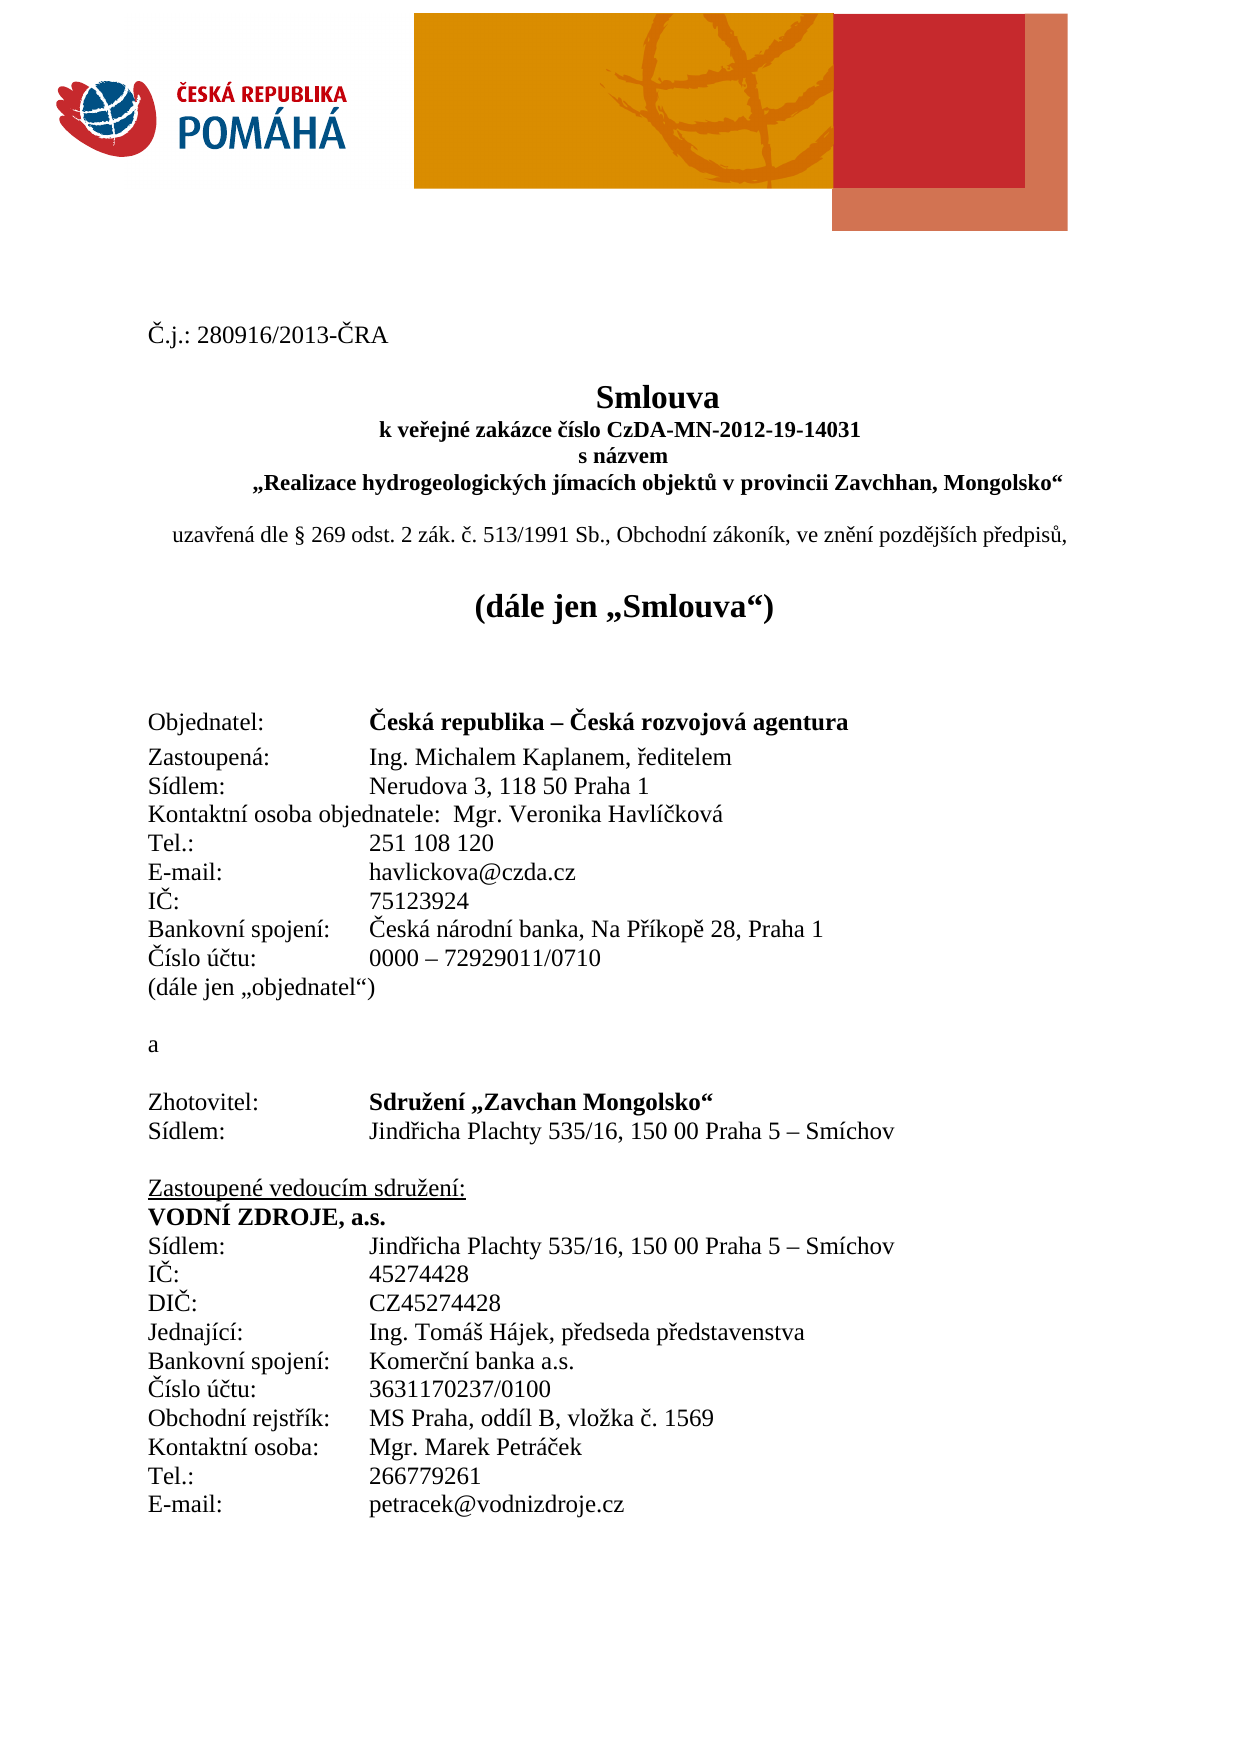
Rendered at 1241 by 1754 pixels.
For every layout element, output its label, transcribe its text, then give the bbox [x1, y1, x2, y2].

text Obchodní rejstřík: MS Praha, oddíl B, vložka č. 1569 [148, 1403, 1092, 1432]
text Tel.: 266779261 [148, 1461, 1092, 1489]
text k veřejné zakázce číslo CzDA-MN-2012-19-14031 [148, 416, 1092, 442]
text IČ: 45274428 [148, 1259, 1092, 1288]
text s názvem [148, 442, 1092, 469]
text Smlouva [223, 378, 1092, 416]
text „Realizace hydrogeologických jímacích objektů v provincii Zavchhan, Mongolsko“ [223, 469, 1092, 495]
text Sídlem: Jindřicha Plachty 535/16, 150 00 Praha 5 – Smíchov [148, 1116, 1092, 1144]
text VODNÍ ZDROJE, a.s. [148, 1202, 1092, 1231]
text Sídlem: Nerudova 3, 118 50 Praha 1 [148, 771, 1092, 799]
text Zastoupené vedoucím sdružení: [148, 1173, 1092, 1202]
text IČ: 75123924 [148, 886, 1092, 914]
text Kontaktní osoba objednatele: Mgr. Veronika Havlíčková [148, 799, 1092, 828]
text uzavřená dle § 269 odst. 2 zák. č. 513/1991 Sb., Obchodní zákoník, ve znění pozdějších předpisů, [148, 521, 1092, 548]
text Tel.: 251 108 120 [148, 828, 1092, 857]
text E-mail: havlickova@czda.cz [148, 857, 1092, 886]
text DIČ: CZ45274428 [148, 1288, 1092, 1317]
text Č.j.: 280916/2013-ČRA [148, 320, 1092, 349]
text E-mail: petracek@vodnizdroje.cz [148, 1489, 1092, 1518]
text Číslo účtu: 0000 – 72929011/0710 [148, 943, 1092, 972]
subtitle Objednatel: Česká republika – Česká rozvojová agentura [148, 707, 1092, 736]
text Zastoupená: Ing. Michalem Kaplanem, ředitelem [148, 742, 1092, 771]
text a [148, 1029, 1092, 1058]
text (dále jen „Smlouva“) [148, 586, 1092, 624]
text Bankovní spojení: Komerční banka a.s. [148, 1346, 1092, 1374]
text Bankovní spojení: Česká národní banka, Na Příkopě 28, Praha 1 [148, 914, 1092, 943]
text Jednající: Ing. Tomáš Hájek, předseda představenstva [148, 1317, 1092, 1346]
text Kontaktní osoba: Mgr. Marek Petráček [148, 1432, 1092, 1461]
text Sídlem: Jindřicha Plachty 535/16, 150 00 Praha 5 – Smíchov [148, 1231, 1092, 1259]
text Zhotovitel: Sdružení „Zavchan Mongolsko“ [148, 1087, 1092, 1116]
text (dále jen „objednatel“) [148, 972, 1092, 1029]
text Číslo účtu: 3631170237/0100 [148, 1374, 1092, 1403]
